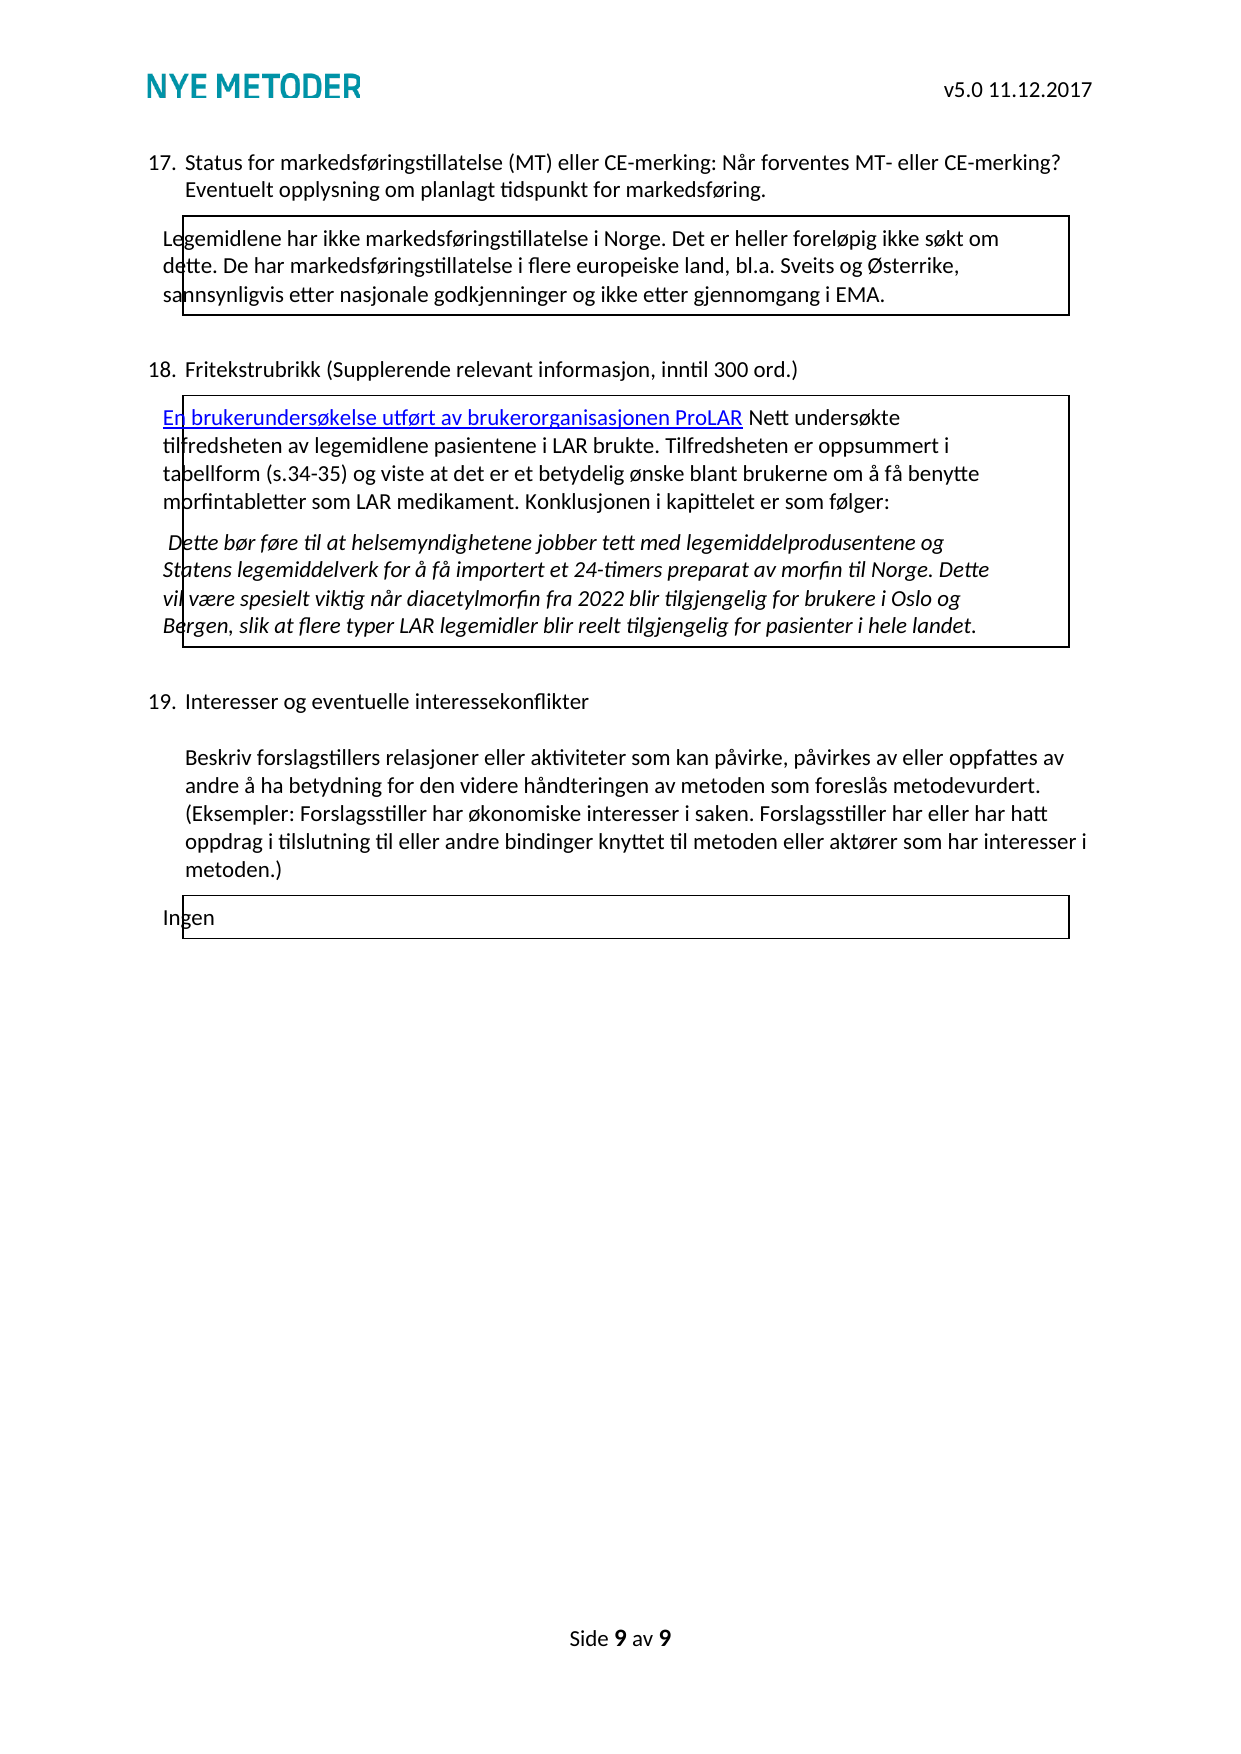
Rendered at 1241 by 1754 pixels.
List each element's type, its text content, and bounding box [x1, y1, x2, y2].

list Fritekstrubrikk (Supplerende relevant informasjon, inntil 300 ord.) [148, 355, 1093, 383]
list Interesser og eventuelle interessekonflikter Beskriv forslagstillers relasjoner eller aktiviteter som kan påvirke, påvirkes av eller oppfattes av andre å ha betydning for den videre håndteringen av metoden som foreslås metodevurdert. (Eksempler: Forslagsstiller har økonomiske interesser i saken. Forslagsstiller har eller har hatt oppdrag i tilslutning til eller andre bindinger knyttet til metoden eller aktører som har interesser i metoden.) [148, 687, 1093, 883]
list Status for markedsføringstillatelse (MT) eller CE-merking: Når forventes MT- eller CE-merking? Eventuelt opplysning om planlagt tidspunkt for markedsføring. [148, 148, 1093, 204]
